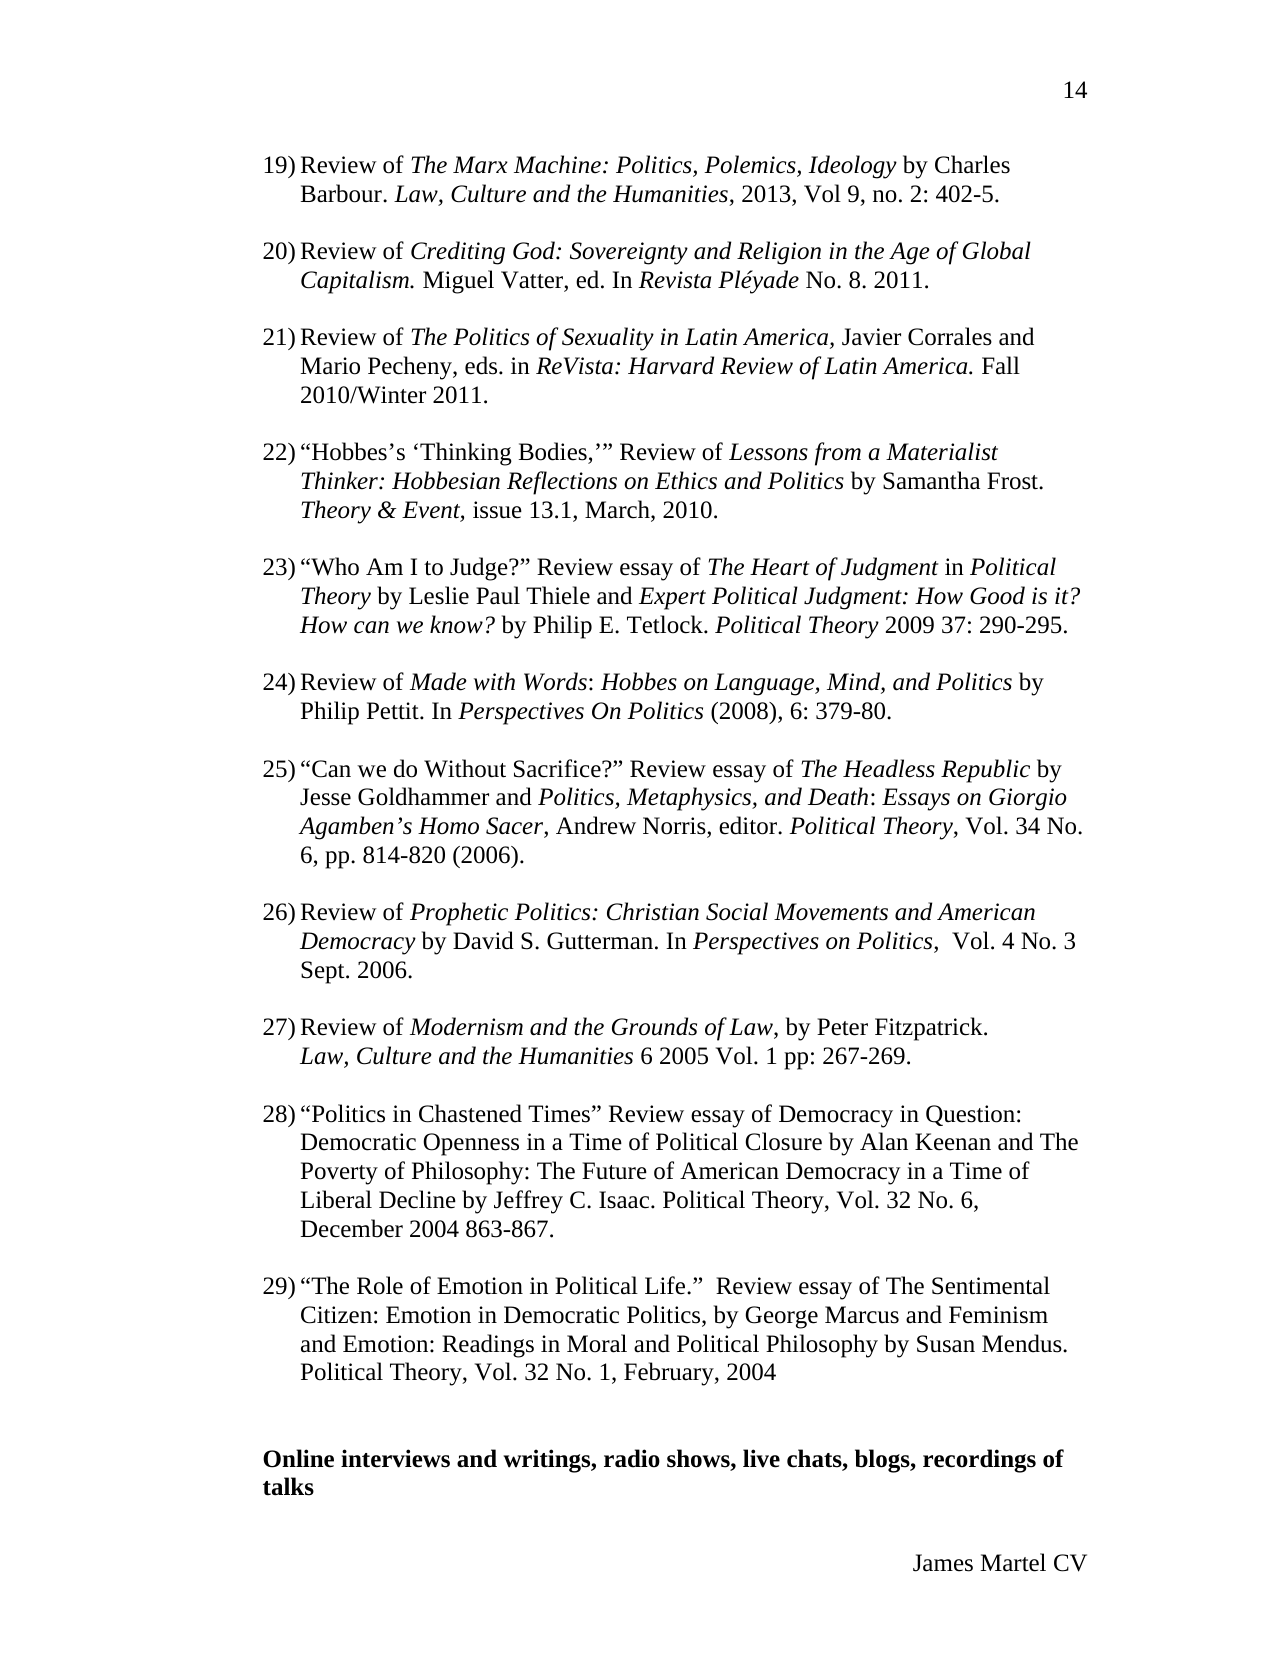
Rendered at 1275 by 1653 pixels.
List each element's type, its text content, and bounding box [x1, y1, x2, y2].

list “The Role of Emotion in Political Life.” Review essay of The Sentimental Citizen: Emotion in Democratic Politics, by George Marcus and Feminism and Emotion: Readings in Moral and Political Philosophy by Susan Mendus. Political Theory, Vol. 32 No. 1, February, 2004 [262, 1271, 1087, 1386]
list Review of Modernism and the Grounds of Law, by Peter Fitzpatrick. [262, 1012, 1087, 1041]
list “Can we do Without Sacrifice?” Review essay of The Headless Republic by Jesse Goldhammer and Politics, Metaphysics, and Death: Essays on Giorgio Agamben’s Homo Sacer, Andrew Norris, editor. Political Theory, Vol. 34 No. 6, pp. 814-820 (2006). [262, 754, 1087, 869]
list Review of The Politics of Sexuality in Latin America, Javier Corrales and Mario Pecheny, eds. in ReVista: Harvard Review of Latin America. Fall 2010/Winter 2011. [262, 322, 1087, 409]
list “Hobbes’s ‘Thinking Bodies,’” Review of Lessons from a Materialist Thinker: Hobbesian Reflections on Ethics and Politics by Samantha Frost. Theory & Event, issue 13.1, March, 2010. [262, 437, 1087, 524]
list Review of The Marx Machine: Politics, Polemics, Ideology by Charles Barbour. Law, Culture and the Humanities, 2013, Vol 9, no. 2: 402-5. [262, 150, 1087, 207]
text Law, Culture and the Humanities 6 2005 Vol. 1 pp: 267-269. [225, 1041, 1087, 1070]
list Review of Crediting God: Sovereignty and Religion in the Age of Global Capitalism. Miguel Vatter, ed. In Revista Pléyade No. 8. 2011. [262, 236, 1087, 294]
list “Politics in Chastened Times” Review essay of Democracy in Question: Democratic Openness in a Time of Political Closure by Alan Keenan and The Poverty of Philosophy: The Future of American Democracy in a Time of Liberal Decline by Jeffrey C. Isaac. Political Theory, Vol. 32 No. 6, December 2004 863-867. [262, 1099, 1087, 1242]
list Review of Prophetic Politics: Christian Social Movements and American Democracy by David S. Gutterman. In Perspectives on Politics, Vol. 4 No. 3 Sept. 2006. [262, 897, 1087, 984]
list “Who Am I to Judge?” Review essay of The Heart of Judgment in Political Theory by Leslie Paul Thiele and Expert Political Judgment: How Good is it? How can we know? by Philip E. Tetlock. Political Theory 2009 37: 290-295. [262, 552, 1087, 639]
list Review of Made with Words: Hobbes on Language, Mind, and Politics by Philip Pettit. In Perspectives On Politics (2008), 6: 379-80. [262, 667, 1087, 725]
text Online interviews and writings, radio shows, live chats, blogs, recordings of talks [262, 1444, 1087, 1501]
